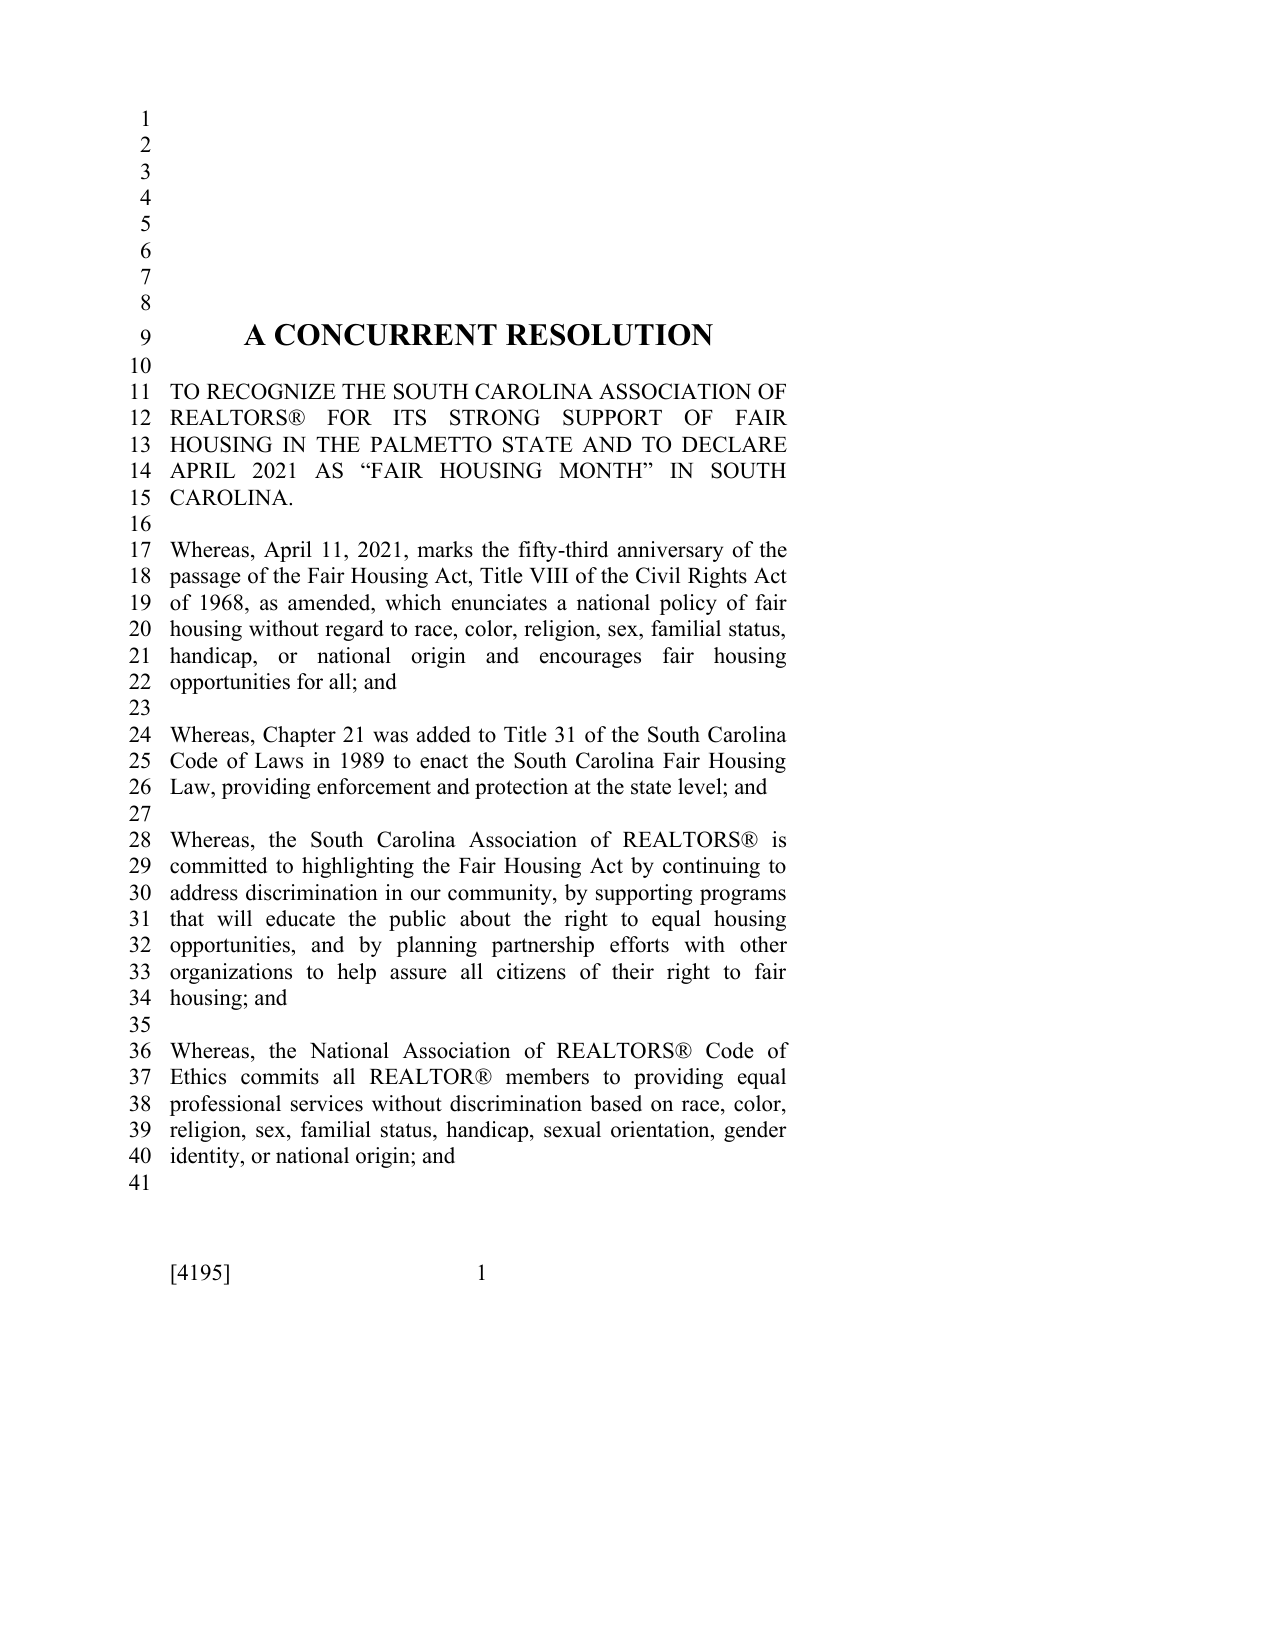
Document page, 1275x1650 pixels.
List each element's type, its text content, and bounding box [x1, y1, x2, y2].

text A CONCURRENT RESOLUTION [169, 316, 787, 352]
text Whereas, April 11, 2021, marks the fifty-third anniversary of the passage of the Fair Housing Act, Title VIII of the Civil Rights Act of 1968, as amended, which enunciates a national policy of fair housing without regard to race, color, religion, sex, familial status, handicap, or national origin and encourages fair housing opportunities for all; and [169, 536, 787, 694]
text Whereas, the South Carolina Association of REALTORS® is committed to highlighting the Fair Housing Act by continuing to address discrimination in our community, by supporting programs that will educate the public about the right to equal housing opportunities, and by planning partnership efforts with other organizations to help assure all citizens of their right to fair housing; and [169, 826, 787, 1011]
text TO RECOGNIZE THE SOUTH CAROLINA ASSOCIATION OF REALTORS® FOR ITS STRONG SUPPORT OF FAIR HOUSING IN THE PALMETTO STATE AND TO DECLARE APRIL 2021 AS “FAIR HOUSING MONTH” IN SOUTH CAROLINA. [169, 378, 787, 510]
text Whereas, the National Association of REALTORS® Code of Ethics commits all REALTOR® members to providing equal professional services without discrimination based on race, color, religion, sex, familial status, handicap, sexual orientation, gender identity, or national origin; and [169, 1037, 787, 1169]
text Whereas, Chapter 21 was added to Title 31 of the South Carolina Code of Laws in 1989 to enact the South Carolina Fair Housing Law, providing enforcement and protection at the state level; and [169, 721, 787, 800]
